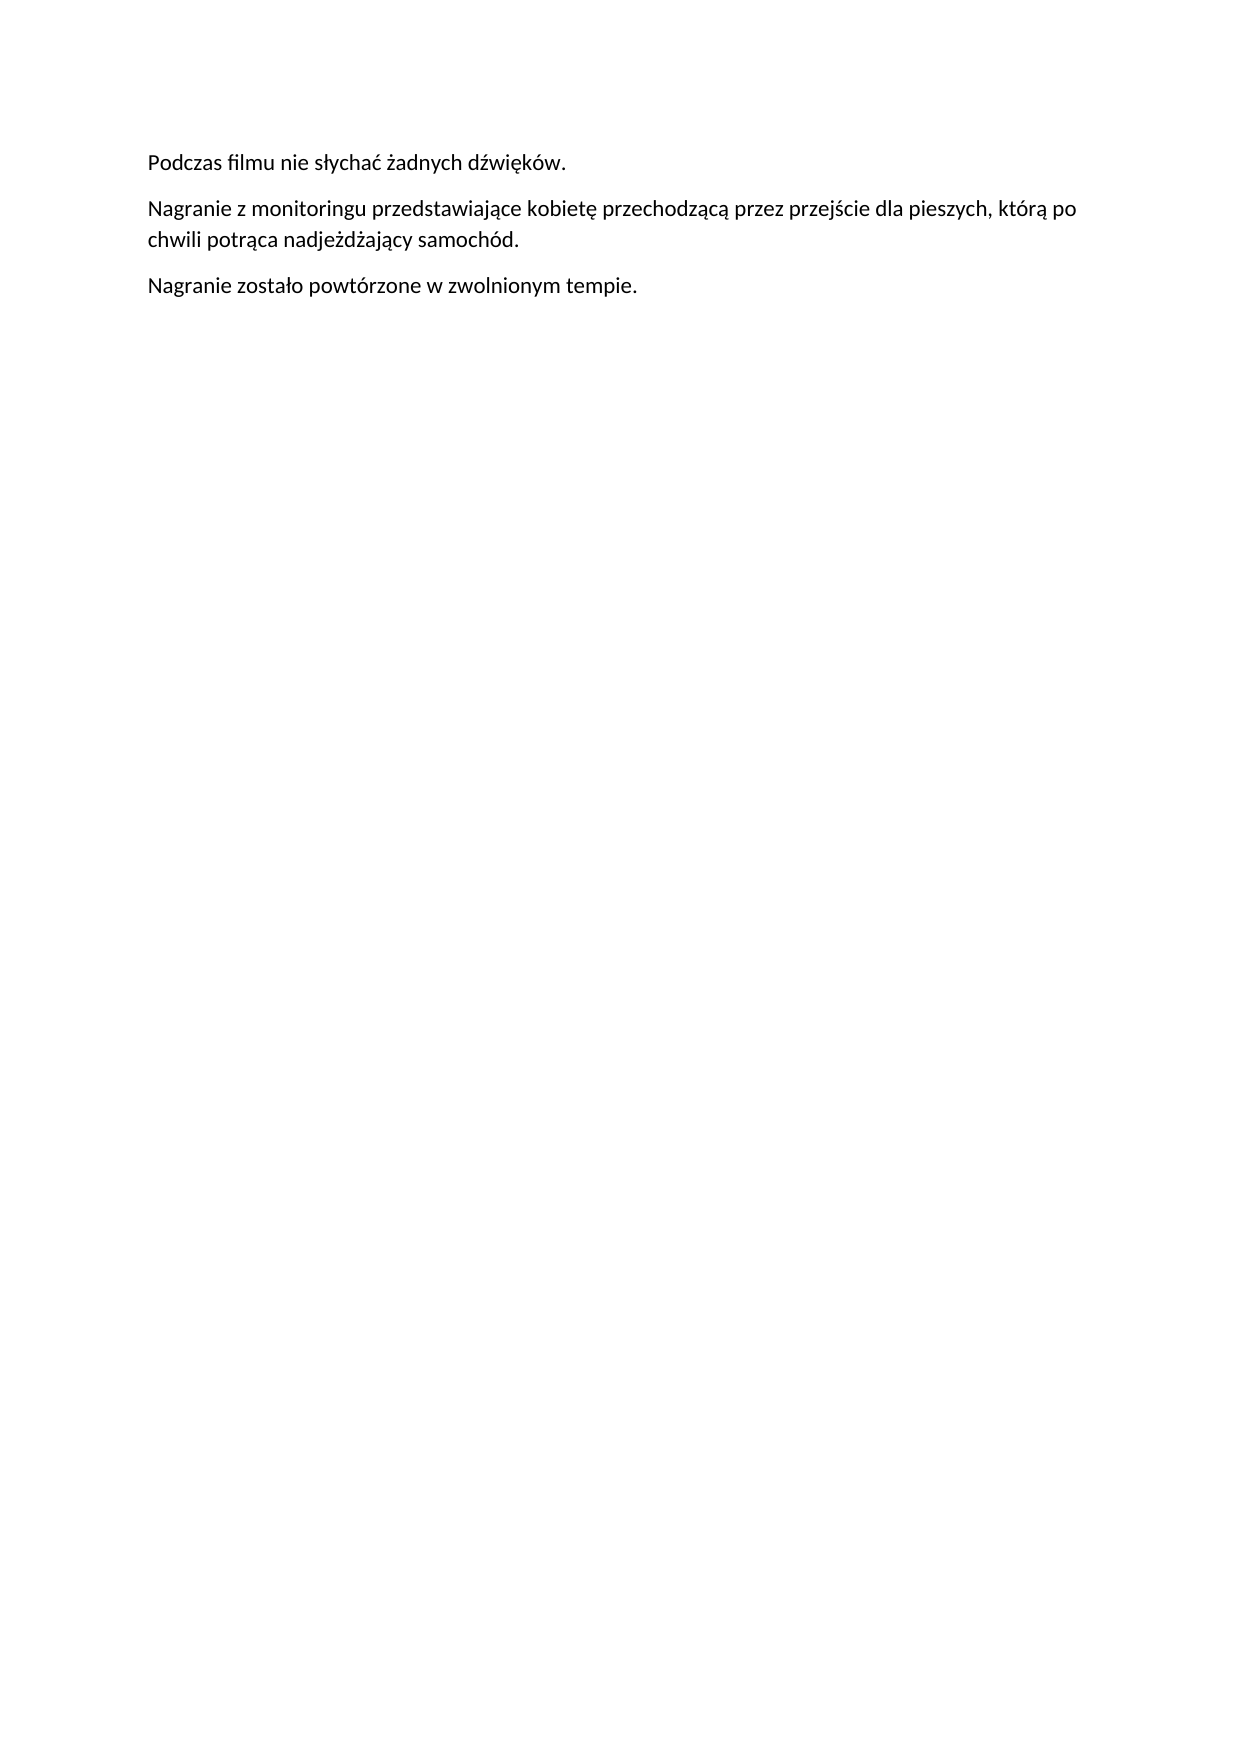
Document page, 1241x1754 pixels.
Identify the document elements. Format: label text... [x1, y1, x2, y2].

text Nagranie z monitoringu przedstawiające kobietę przechodzącą przez przejście dla pieszych, którą po chwili potrąca nadjeżdżający samochód. [148, 194, 1093, 253]
text Podczas filmu nie słychać żadnych dźwięków. [148, 148, 1093, 176]
text Nagranie zostało powtórzone w zwolnionym tempie. [148, 272, 1093, 299]
